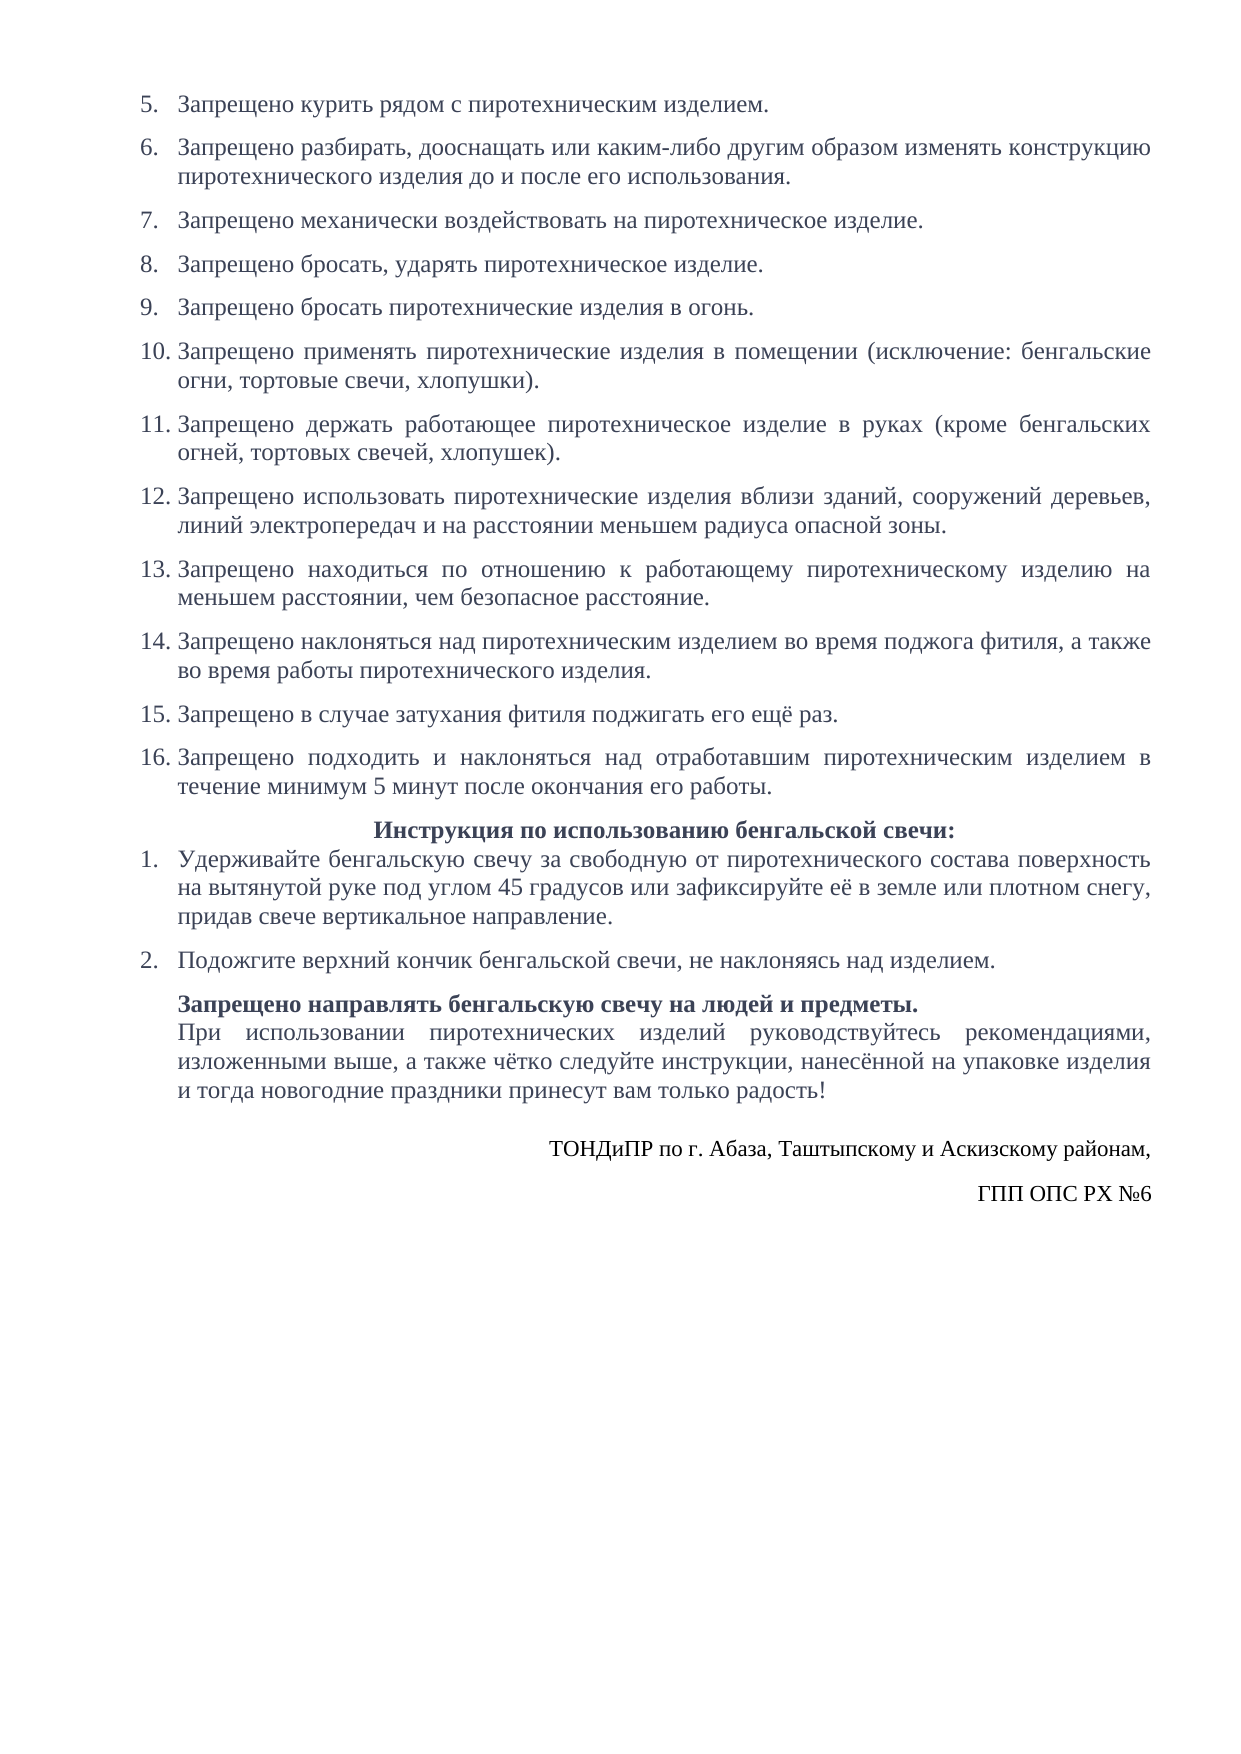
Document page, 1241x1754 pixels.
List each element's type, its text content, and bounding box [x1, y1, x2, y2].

text ГПП ОПС РХ №6 [177, 1180, 1152, 1206]
list Запрещено использовать пиротехнические изделия вблизи зданий, сооружений деревьев, линий электропередач и на расстоянии меньшем радиуса опасной зоны. [140, 481, 1152, 539]
list Запрещено находиться по отношению к работающему пиротехническому изделию на меньшем расстоянии, чем безопасное расстояние. [140, 554, 1152, 611]
list Запрещено подходить и наклоняться над отработавшим пиротехническим изделием в течение минимум 5 минут после окончания его работы. [140, 742, 1152, 800]
list Запрещено механически воздействовать на пиротехническое изделие. [140, 205, 1152, 234]
list Запрещено держать работающее пиротехническое изделие в руках (кроме бенгальских огней, тортовых свечей, хлопушек). [140, 409, 1152, 466]
list Запрещено бросать пиротехнические изделия в огонь. [140, 292, 1152, 321]
list Запрещено разбирать, дооснащать или каким-либо другим образом изменять конструкцию пиротехнического изделия до и после его использования. [140, 132, 1152, 190]
text Инструкция по использованию бенгальской свечи: [177, 815, 1152, 844]
text При использовании пиротехнических изделий руководствуйтесь рекомендациями, изложенными выше, а также чётко следуйте инструкции, нанесённой на упаковке изделия и тогда новогодние праздники принесут вам только радость! [177, 1017, 1152, 1104]
text ТОНДиПР по г. Абаза, Таштыпскому и Аскизскому районам, [177, 1135, 1152, 1161]
list Запрещено применять пиротехнические изделия в помещении (исключение: бенгальские огни, тортовые свечи, хлопушки). [140, 336, 1152, 394]
list Подожгите верхний кончик бенгальской свечи, не наклоняясь над изделием. [140, 945, 1152, 974]
list Запрещено в случае затухания фитиля поджигать его ещё раз. [140, 699, 1152, 727]
list Запрещено курить рядом с пиротехническим изделием. [140, 89, 1152, 117]
list Запрещено наклоняться над пиротехническим изделием во время поджога фитиля, а также во время работы пиротехнического изделия. [140, 626, 1152, 684]
list Удерживайте бенгальскую свечу за свободную от пиротехнического состава поверхность на вытянутой руке под углом 45 градусов или зафиксируйте её в земле или плотном снегу, придав свече вертикальное направление. [140, 844, 1152, 930]
list Запрещено бросать, ударять пиротехническое изделие. [140, 249, 1152, 277]
text Запрещено направлять бенгальскую свечу на людей и предметы. [177, 989, 1152, 1017]
